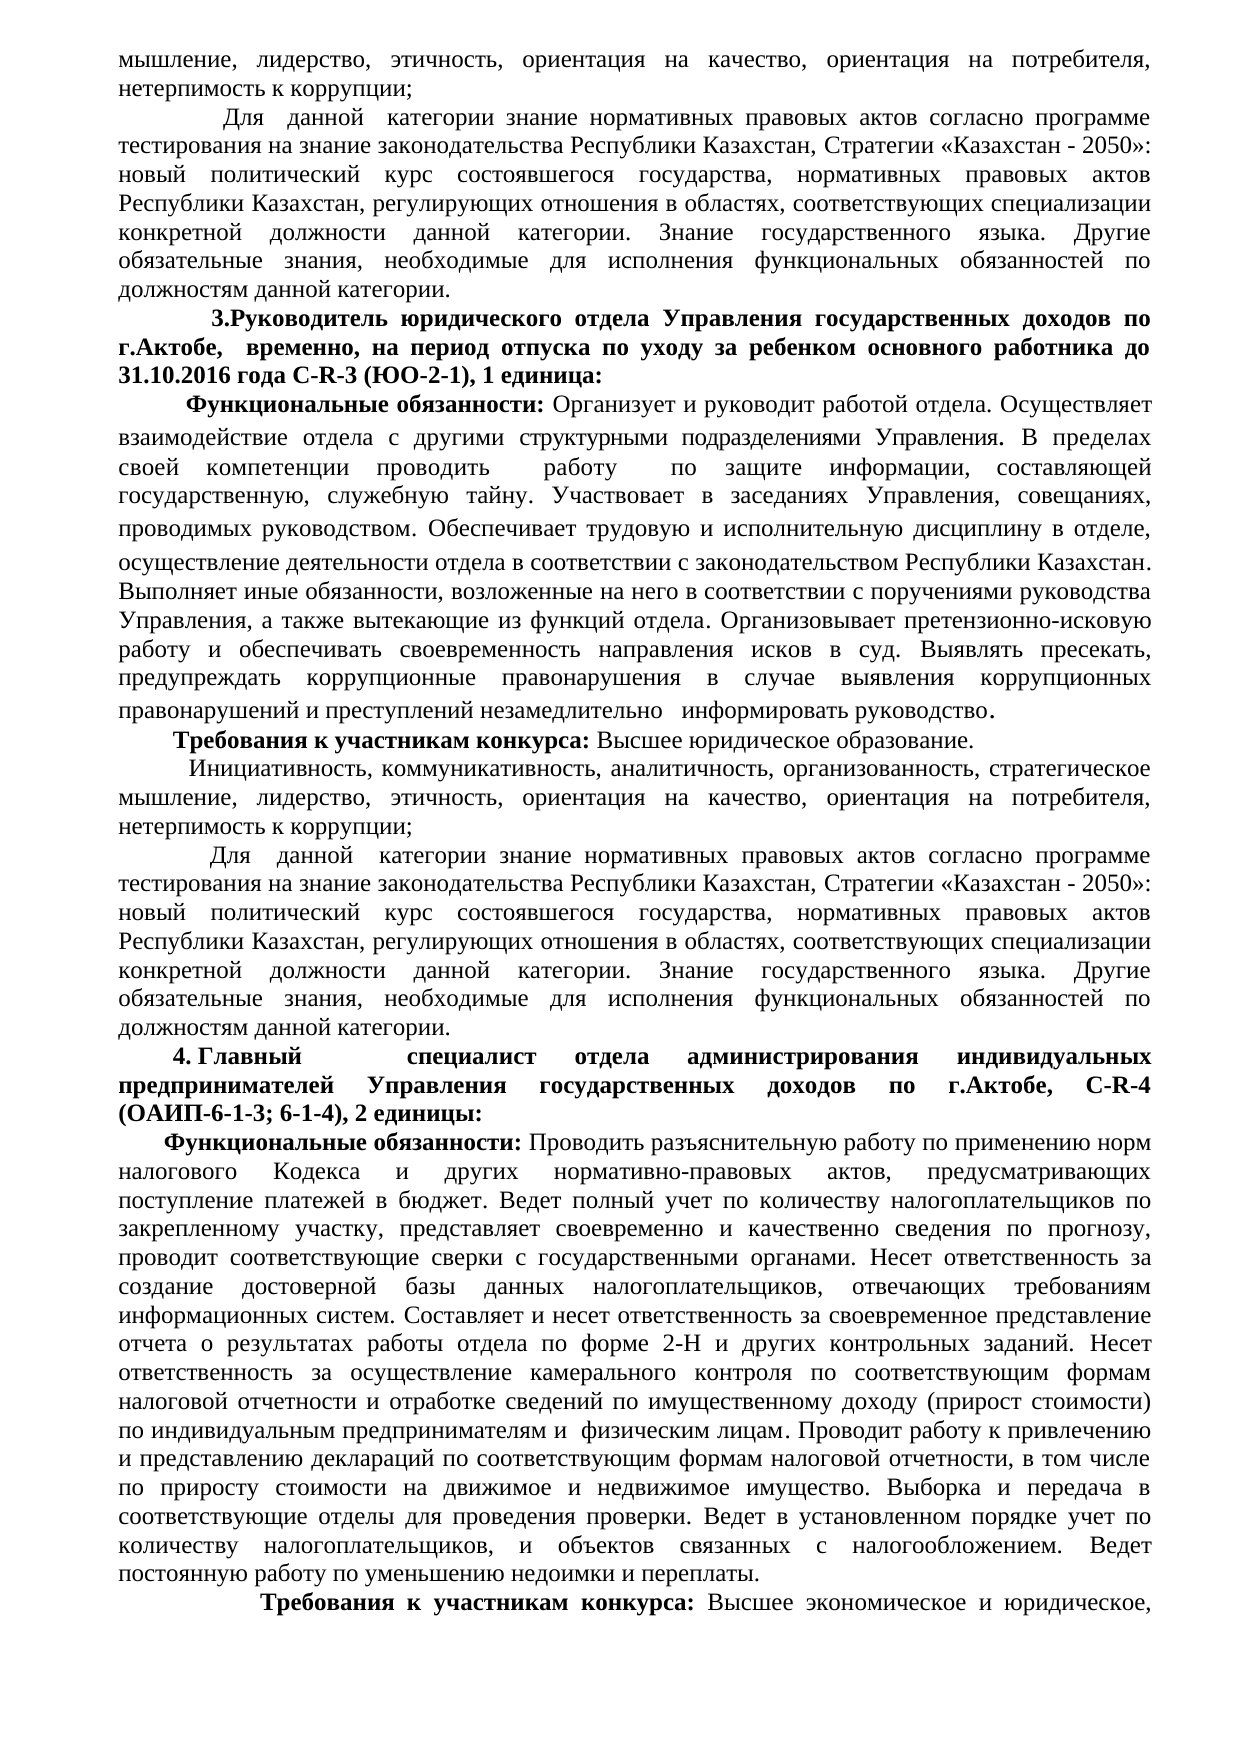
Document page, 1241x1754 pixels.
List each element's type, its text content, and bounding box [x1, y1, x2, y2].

text Функциональные обязанности: Проводить разъяснительную работу по применению норм налогового Кодекса и других нормативно-правовых актов, предусматривающих поступление платежей в бюджет. Ведет полный учет по количеству налогоплательщиков по закрепленному участку, представляет своевременно и качественно сведения по прогнозу, проводит соответствующие сверки с государственными органами. Несет ответственность за создание достоверной базы данных налогоплательщиков, отвечающих требованиям информационных систем. Составляет и несет ответственность за своевременное представление отчета о результатах работы отдела по форме 2-Н и других контрольных заданий. Несет ответственность за осуществление камерального контроля по соответствующим формам налоговой отчетности и отработке сведений по имущественному доходу (прирост стоимости) по индивидуальным предпринимателям и физическим лицам. Проводит работу к привлечению и представлению деклараций по соответствующим формам налоговой отчетности, в том числе по приросту стоимости на движимое и недвижимое имущество. Выборка и передача в соответствующие отделы для проведения проверки. Ведет в установленном порядке учет по количеству налогоплательщиков, и объектов связанных с налогообложением. Ведет постоянную работу по уменьшению недоимки и переплаты. [118, 1127, 1152, 1587]
text Функциональные обязанности: Организует и руководит работой отдела. Осуществляет взаимодействие отдела с другими структурными подразделениями Управления. В пределах своей компетенции проводить работу по защите информации, составляющей государственную, служебную тайну. Участвовает в заседаниях Управления, совещаниях, проводимых руководством. Обеспечивает трудовую и исполнительную дисциплину в отделе, осуществление деятельности отдела в соответствии с законодательством Республики Казахстан. Выполняет иные обязанности, возложенные на него в соответствии с поручениями руководства Управления, а также вытекающие из функций отдела. Организовывает претензионно-исковую работу и обеспечивать своевременность направления исков в суд. Выявлять пресекать, предупреждать коррупционные правонарушения в случае выявления коррупционных правонарушений и преступлений незамедлительно информировать руководство. [118, 389, 1152, 725]
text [88, 1587, 1152, 1616]
text Для данной категории знание нормативных правовых актов согласно программе тестирования на знание законодательства Республики Казахстан, Стратегии «Казахстан - 2050»: новый политический курс состоявшегося государства, нормативных правовых актов Республики Казахстан, регулирующих отношения в областях, соответствующих специализации конкретной должности данной категории. Знание государственного языка. Другие обязательные знания, необходимые для исполнения функциональных обязанностей по должностям данной категории. [118, 102, 1152, 303]
text Требования к участникам конкурса: Высшее юридическое образование. [118, 725, 1152, 753]
text Для данной категории знание нормативных правовых актов согласно программе тестирования на знание законодательства Республики Казахстан, Стратегии «Казахстан - 2050»: новый политический курс состоявшегося государства, нормативных правовых актов Республики Казахстан, регулирующих отношения в областях, соответствующих специализации конкретной должности данной категории. Знание государственного языка. Другие обязательные знания, необходимые для исполнения функциональных обязанностей по должностям данной категории. [118, 840, 1152, 1041]
text 4. Главный специалист отдела администрирования индивидуальных предпринимателей Управления государственных доходов по г.Актобе, С-R-4 (ОАИП-6-1-3; 6-1-4), 2 единицы: [118, 1041, 1152, 1127]
text 3.Руководитель юридического отдела Управления государственных доходов по г.Актобе, временно, на период отпуска по уходу за ребенком основного работника до 31.10.2016 года С-R-3 (ЮО-2-1), 1 единица: [118, 303, 1152, 389]
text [118, 44, 1152, 102]
